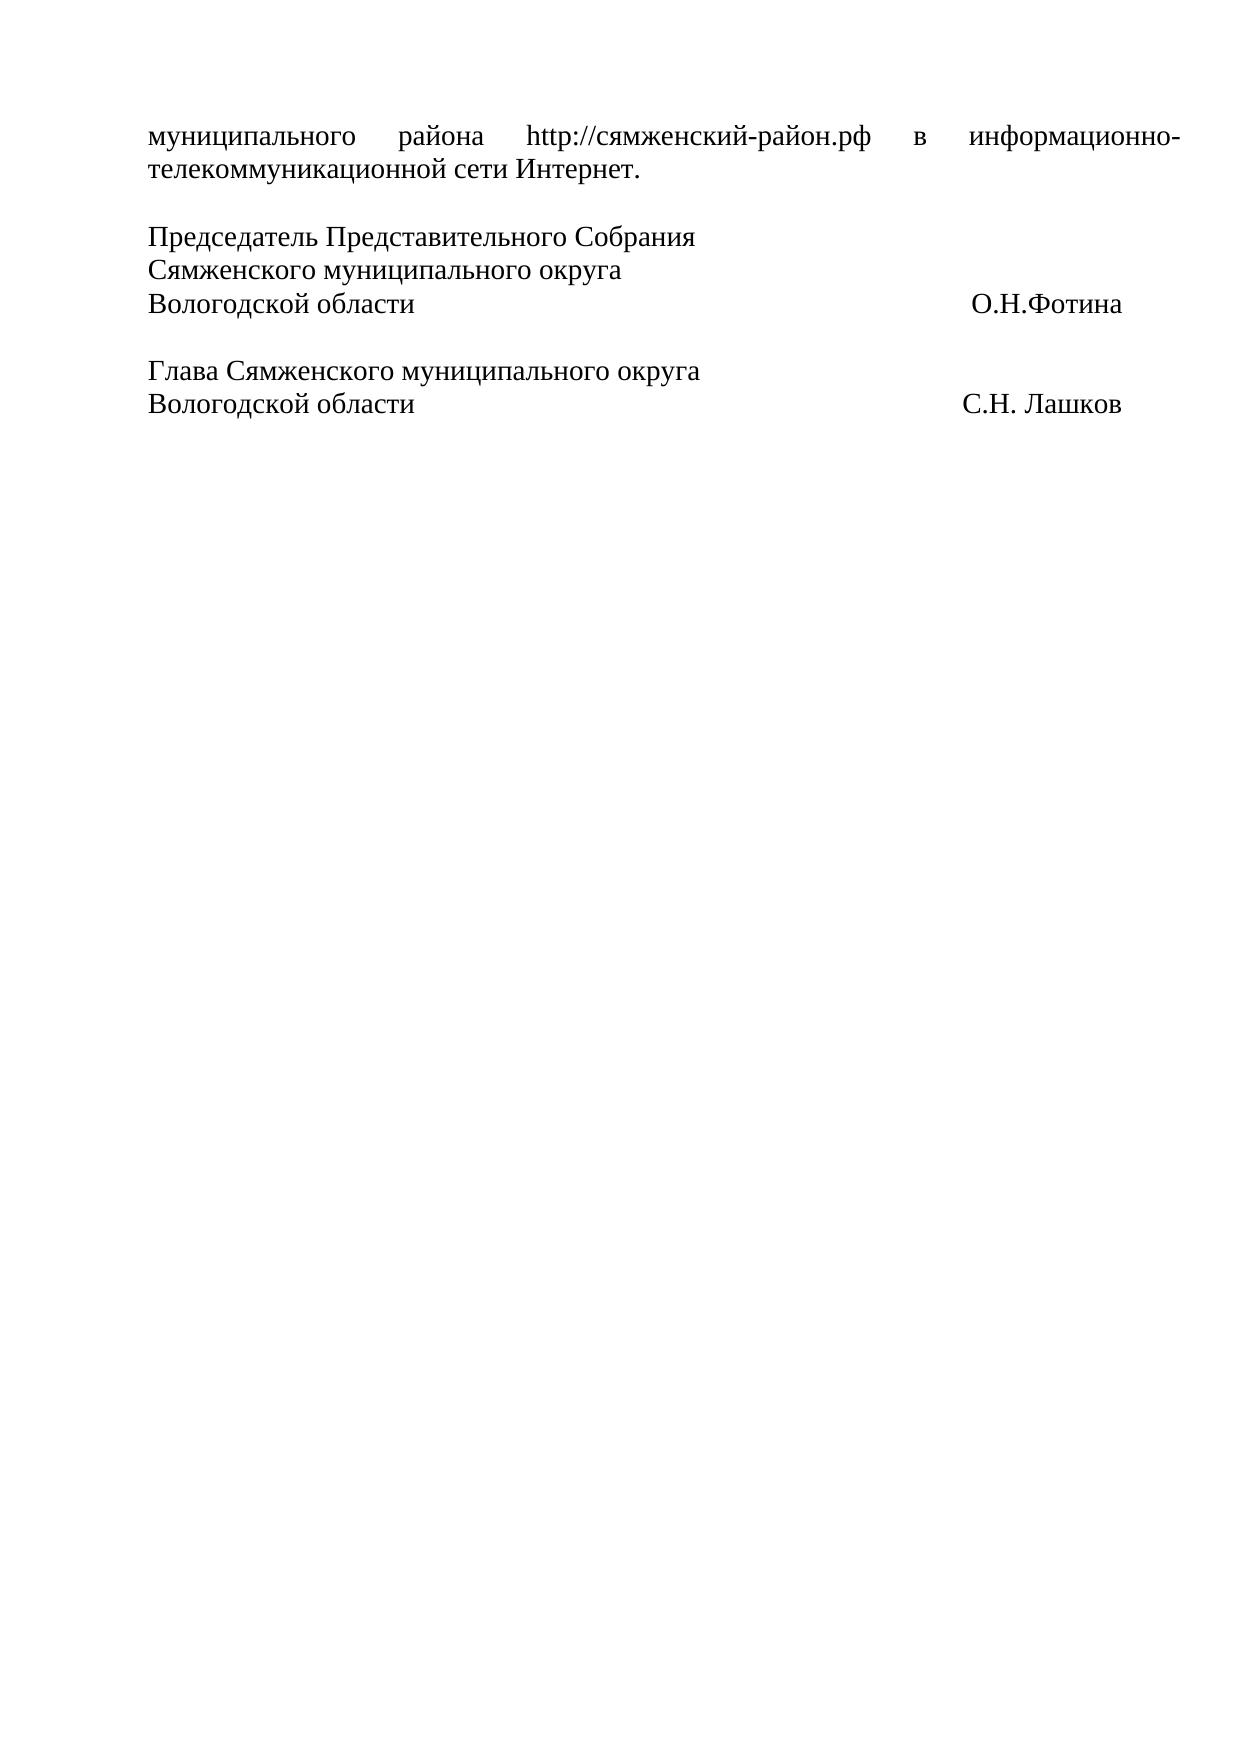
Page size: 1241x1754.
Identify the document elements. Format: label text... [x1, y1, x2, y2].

table_cell С.Н. Лашков [797, 353, 1133, 420]
table_header Председатель Представительного Собрания Сямженского муниципального округа Вологодской области [136, 219, 797, 353]
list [148, 118, 1181, 185]
table_cell Глава Сямженского муниципального округа Вологодской области [136, 353, 797, 420]
table_header О.Н.Фотина [797, 219, 1133, 353]
